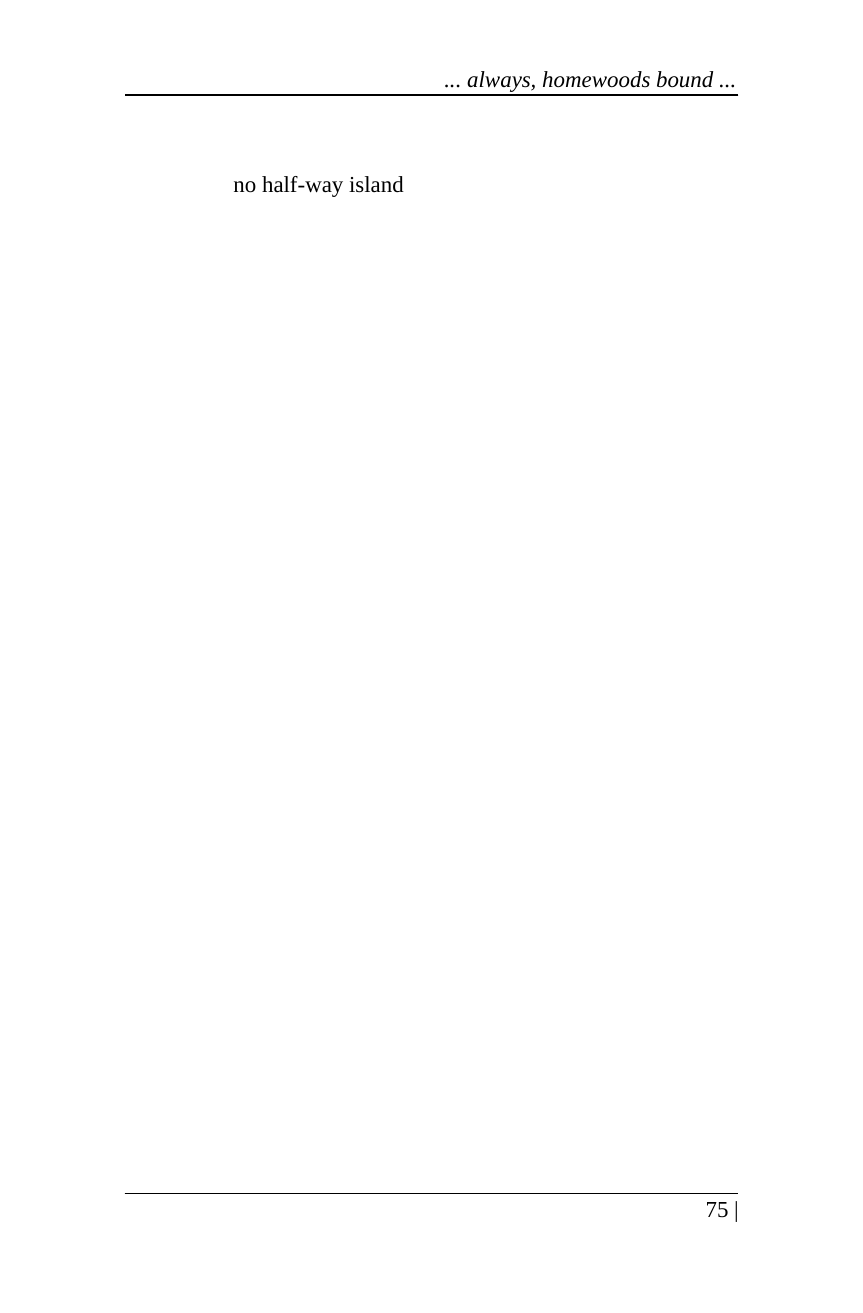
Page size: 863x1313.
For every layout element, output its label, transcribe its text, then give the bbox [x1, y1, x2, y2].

text no half-way island [124, 171, 738, 198]
